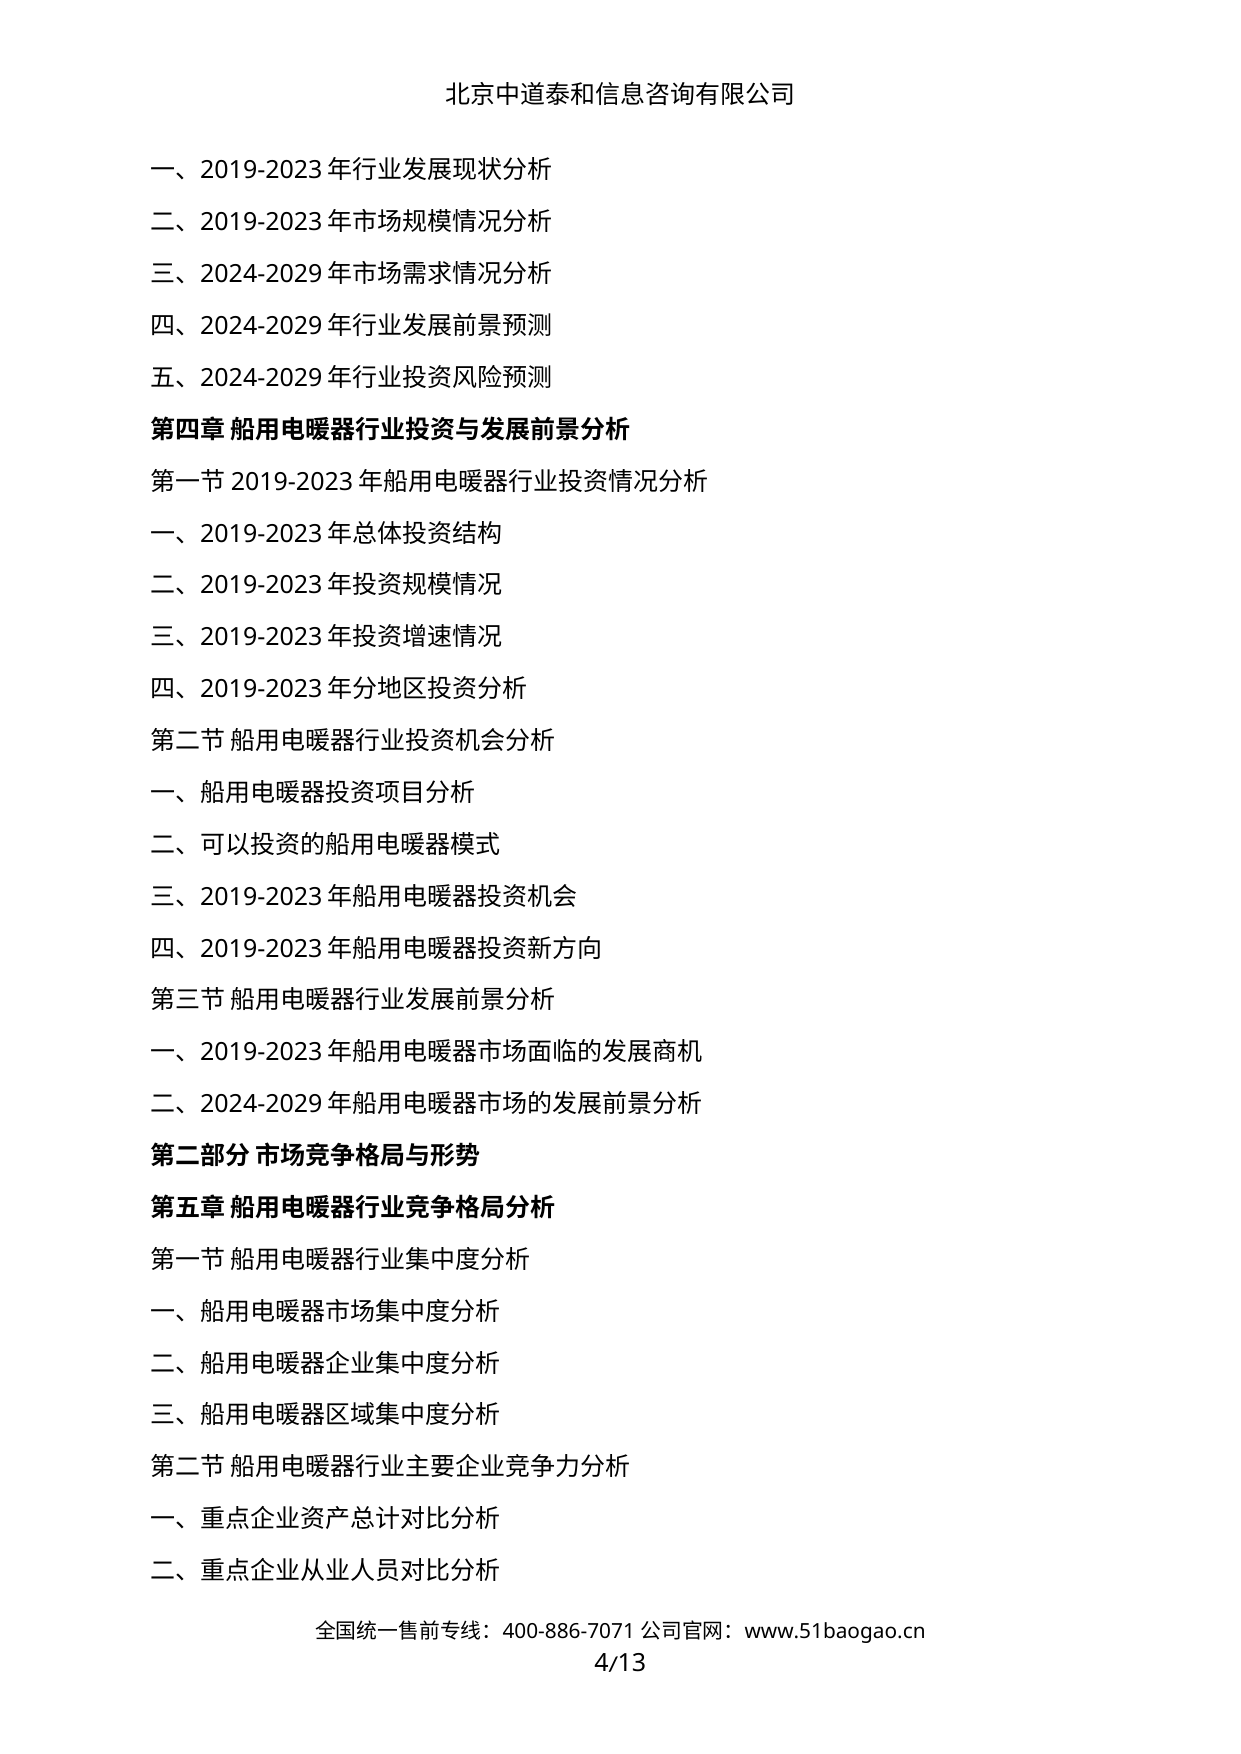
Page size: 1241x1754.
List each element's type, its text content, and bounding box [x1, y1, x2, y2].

text 四、2019-2023年船用电暖器投资新方向 [150, 928, 1090, 964]
text 二、船用电暖器企业集中度分析 [150, 1343, 1090, 1379]
text 二、2024-2029年船用电暖器市场的发展前景分析 [150, 1084, 1090, 1120]
text 三、2019-2023年投资增速情况 [150, 617, 1090, 653]
text 一、2019-2023年行业发展现状分析 [150, 150, 1090, 186]
text 一、船用电暖器投资项目分析 [150, 772, 1090, 809]
text 一、重点企业资产总计对比分析 [150, 1499, 1090, 1535]
text 四、2019-2023年分地区投资分析 [150, 669, 1090, 705]
text 五、2024-2029年行业投资风险预测 [150, 357, 1090, 394]
text 二、可以投资的船用电暖器模式 [150, 824, 1090, 861]
text 四、2024-2029年行业发展前景预测 [150, 306, 1090, 342]
text 第二节 船用电暖器行业主要企业竞争力分析 [150, 1447, 1090, 1483]
text 第三节 船用电暖器行业发展前景分析 [150, 980, 1090, 1016]
text 第二部分 市场竞争格局与形势 [150, 1136, 1090, 1172]
text 第五章 船用电暖器行业竞争格局分析 [150, 1187, 1090, 1224]
text 一、2019-2023年总体投资结构 [150, 513, 1090, 549]
text 一、2019-2023年船用电暖器市场面临的发展商机 [150, 1032, 1090, 1068]
text 二、重点企业从业人员对比分析 [150, 1551, 1090, 1587]
text 三、2024-2029年市场需求情况分析 [150, 254, 1090, 290]
text 第一节 船用电暖器行业集中度分析 [150, 1239, 1090, 1276]
text 二、2019-2023年投资规模情况 [150, 565, 1090, 601]
text 三、船用电暖器区域集中度分析 [150, 1395, 1090, 1431]
text 第二节 船用电暖器行业投资机会分析 [150, 721, 1090, 757]
text 三、2019-2023年船用电暖器投资机会 [150, 876, 1090, 912]
text 第一节 2019-2023年船用电暖器行业投资情况分析 [150, 461, 1090, 497]
text 第四章 船用电暖器行业投资与发展前景分析 [150, 409, 1090, 446]
text 二、2019-2023年市场规模情况分析 [150, 202, 1090, 238]
text 一、船用电暖器市场集中度分析 [150, 1291, 1090, 1327]
